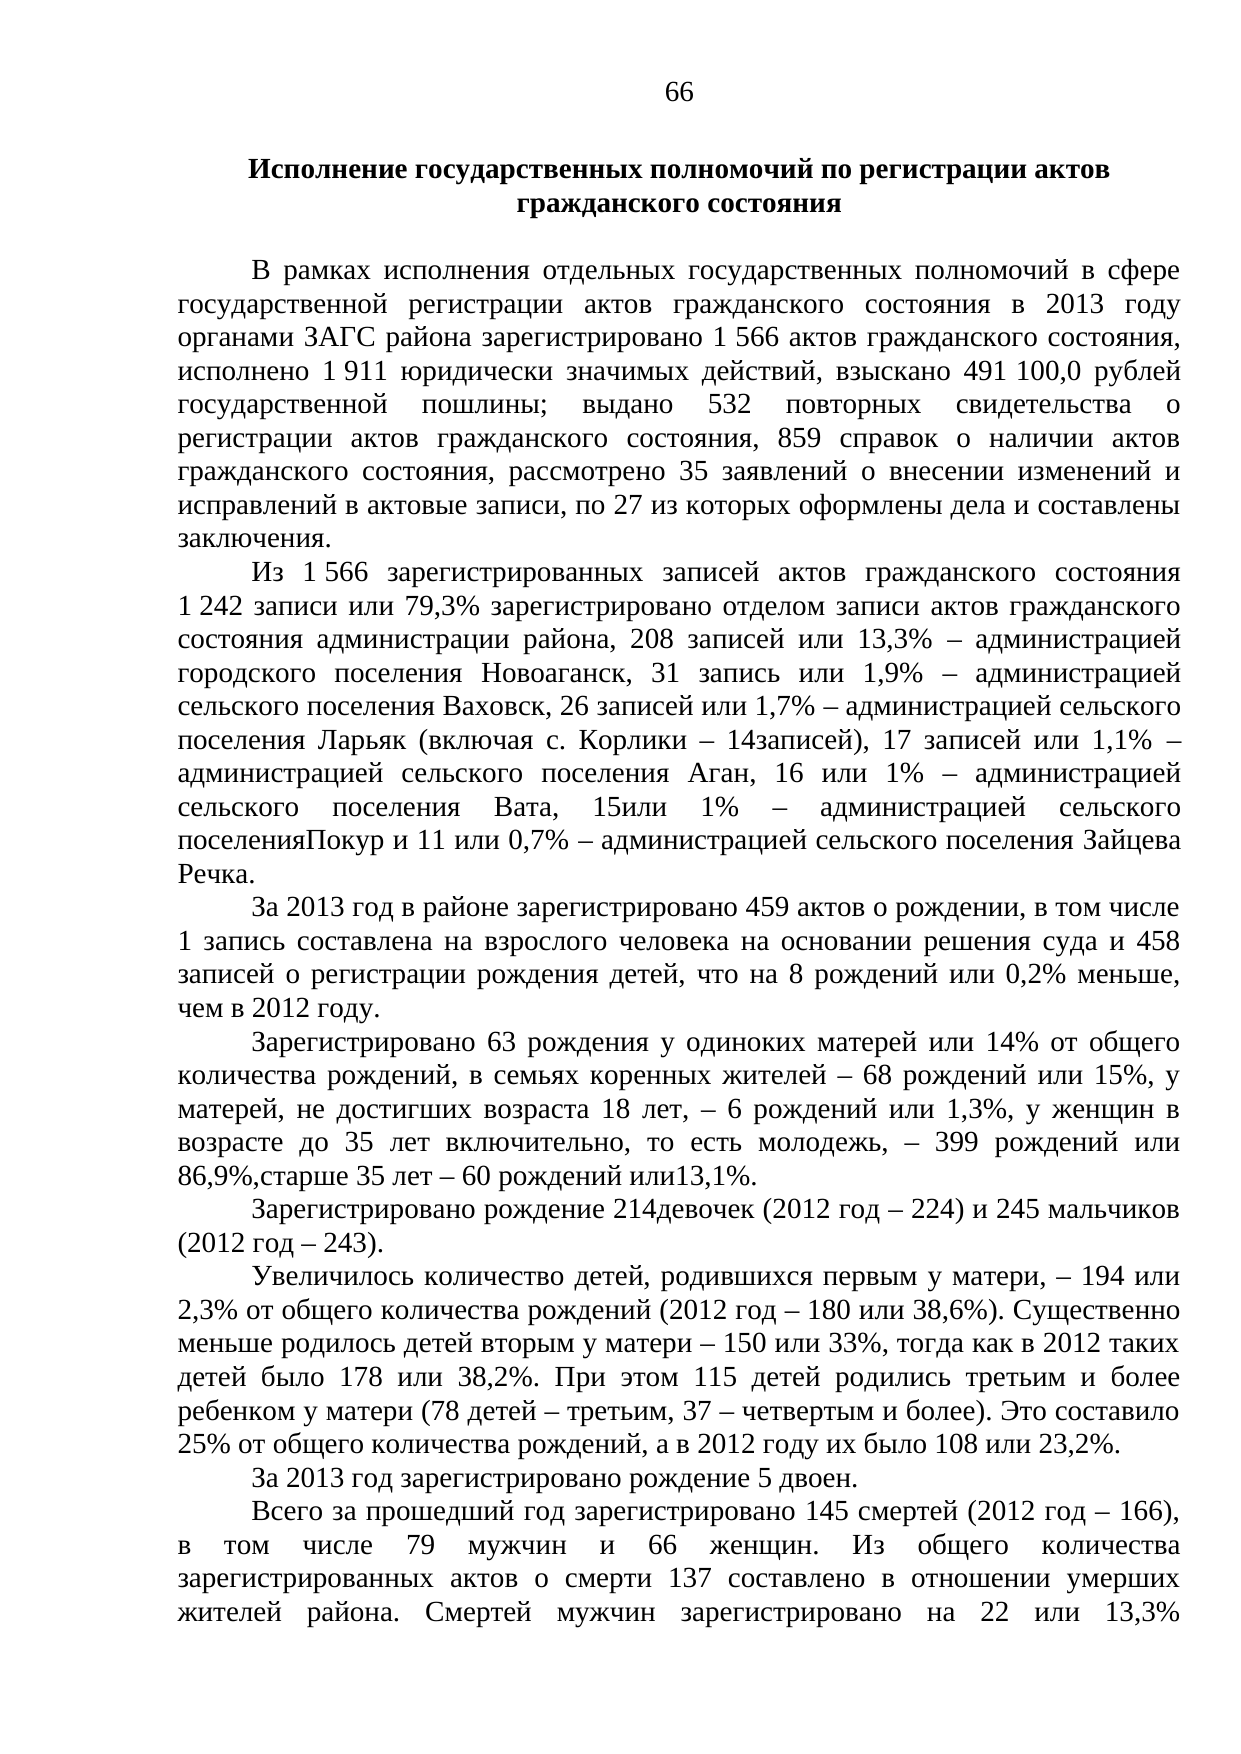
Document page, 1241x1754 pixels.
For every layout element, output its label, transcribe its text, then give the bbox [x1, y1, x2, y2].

text Из 1 566 зарегистрированных записей актов гражданского состояния 1 242 записи или 79,3% зарегистрировано отделом записи актов гражданского состояния администрации района, 208 записей или 13,3% – администрацией городского поселения Новоаганск, 31 запись или 1,9% – администрацией сельского поселения Ваховск, 26 записей или 1,7% – администрацией сельского поселения Ларьяк (включая с. Корлики – 14записей), 17 записей или 1,1% – администрацией сельского поселения Аган, 16 или 1% – администрацией сельского поселения Вата, 15или 1% – администрацией сельского поселенияПокур и 11 или 0,7% – администрацией сельского поселения Зайцева Речка. [177, 554, 1181, 889]
text Исполнение государственных полномочий по регистрации актов [177, 152, 1181, 185]
text За 2013 год в районе зарегистрировано 459 актов о рождении, в том числе 1 запись составлена на взрослого человека на основании решения суда и 458 записей о регистрации рождения детей, что на 8 рождений или 0,2% меньше, чем в 2012 году. [177, 889, 1181, 1024]
text За 2013 год зарегистрировано рождение 5 двоен. [177, 1460, 1181, 1493]
text В рамках исполнения отдельных государственных полномочий в сфере государственной регистрации актов гражданского состояния в 2013 году органами ЗАГС района зарегистрировано 1 566 актов гражданского состояния, исполнено 1 911 юридически значимых действий, взыскано 491 100,0 рублей государственной пошлины; выдано 532 повторных свидетельства о регистрации актов гражданского состояния, 859 справок о наличии актов гражданского состояния, рассмотрено 35 заявлений о внесении изменений и исправлений в актовые записи, по 27 из которых оформлены дела и составлены заключения. [177, 252, 1181, 554]
text Зарегистрировано рождение 214девочек (2012 год – 224) и 245 мальчиков (2012 год – 243). [177, 1191, 1181, 1258]
text Увеличилось количество детей, родившихся первым у матери, – 194 или 2,3% от общего количества рождений (2012 год – 180 или 38,6%). Существенно меньше родилось детей вторым у матери – 150 или 33%, тогда как в 2012 таких детей было 178 или 38,2%. При этом 115 детей родились третьим и более ребенком у матери (78 детей – третьим, 37 – четвертым и более). Это составило 25% от общего количества рождений, а в 2012 году их было 108 или 23,2%. [177, 1258, 1181, 1460]
text гражданского состояния [177, 185, 1181, 219]
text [177, 1493, 1181, 1627]
text Зарегистрировано 63 рождения у одиноких матерей или 14% от общего количества рождений, в семьях коренных жителей – 68 рождений или 15%, у матерей, не достигших возраста 18 лет, – 6 рождений или 1,3%, у женщин в возрасте до 35 лет включительно, то есть молодежь, – 399 рождений или 86,9%,старше 35 лет – 60 рождений или13,1%. [177, 1024, 1181, 1191]
